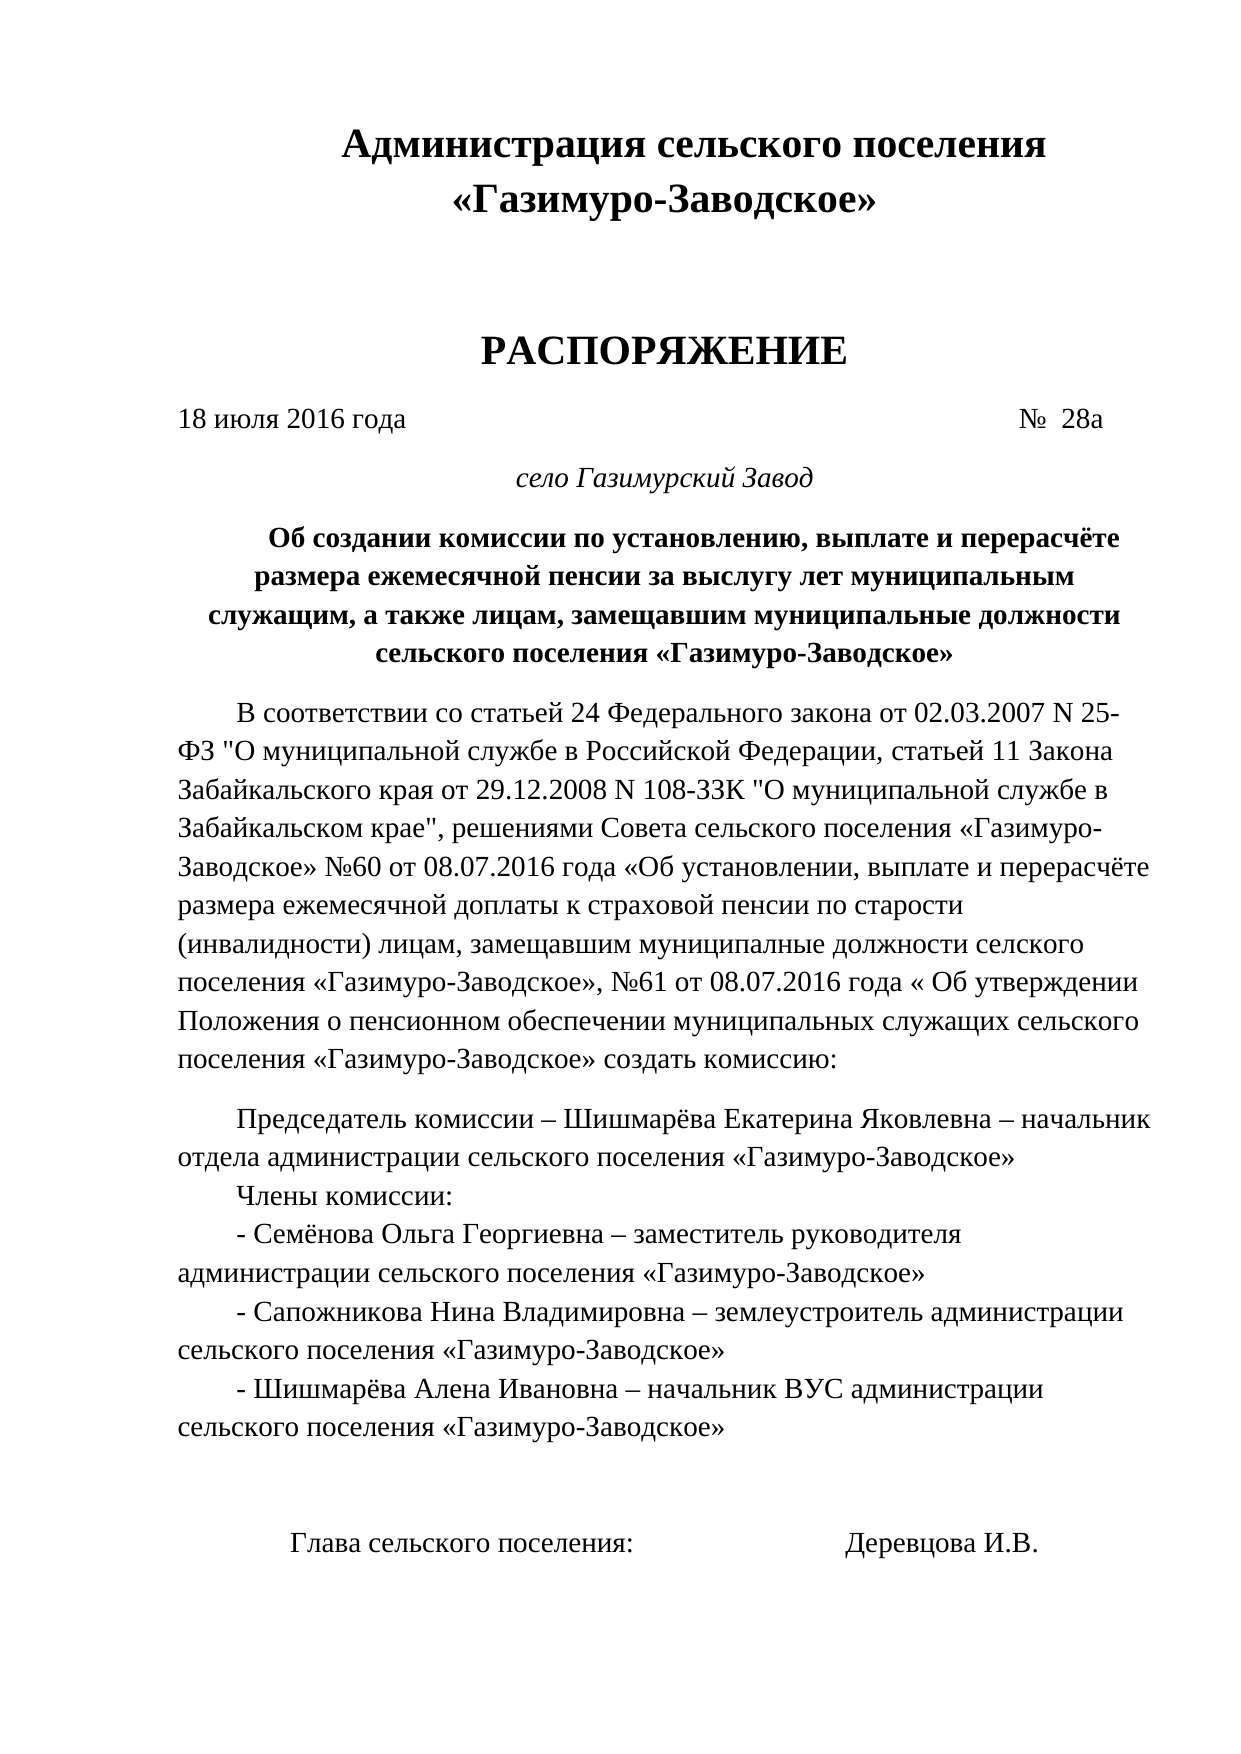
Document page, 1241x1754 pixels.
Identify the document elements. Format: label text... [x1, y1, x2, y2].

text - Сапожникова Нина Владимировна – землеустроитель администрации сельского поселения «Газимуро-Заводское» [177, 1294, 1152, 1366]
text Об создании комиссии по установлению, выплате и перерасчёте размера ежемесячной пенсии за выслугу лет муниципальным служащим, а также лицам, замещавшим муниципальные должности сельского поселения «Газимуро-Заводское» [177, 520, 1152, 669]
text Администрация сельского поселения «Газимуро-Заводское» [177, 118, 1152, 221]
text - Семёнова Ольга Георгиевна – заместитель руководителя администрации сельского поселения «Газимуро-Заводское» [177, 1217, 1152, 1289]
text - Шишмарёва Алена Ивановна – начальник ВУС администрации сельского поселения «Газимуро-Заводское» [177, 1371, 1152, 1443]
text 18 июля 2016 года № 28а [177, 401, 1152, 434]
text РАСПОРЯЖЕНИЕ [177, 325, 1152, 373]
text село Газимурский Завод [177, 460, 1152, 494]
text Члены комиссии: [177, 1178, 1152, 1212]
text Глава сельского поселения: Деревцова И.В. [177, 1525, 1152, 1558]
text В соответствии со статьей 24 Федерального закона от 02.03.2007 N 25-ФЗ "О муниципальной службе в Российской Федерации, статьей 11 Закона Забайкальского края от 29.12.2008 N 108-ЗЗК "О муниципальной службе в Забайкальском крае", решениями Совета сельского поселения «Газимуро-Заводское» №60 от 08.07.2016 года «Об установлении, выплате и перерасчёте размера ежемесячной доплаты к страховой пенсии по старости (инвалидности) лицам, замещавшим муниципалные должности селского поселения «Газимуро-Заводское», №61 от 08.07.2016 года « Об утверждении Положения о пенсионном обеспечении муниципальных служащих сельского поселения «Газимуро-Заводское» создать комиссию: [177, 695, 1152, 1075]
text Председатель комиссии – Шишмарёва Екатерина Яковлевна – начальник отдела администрации сельского поселения «Газимуро-Заводское» [177, 1101, 1152, 1173]
